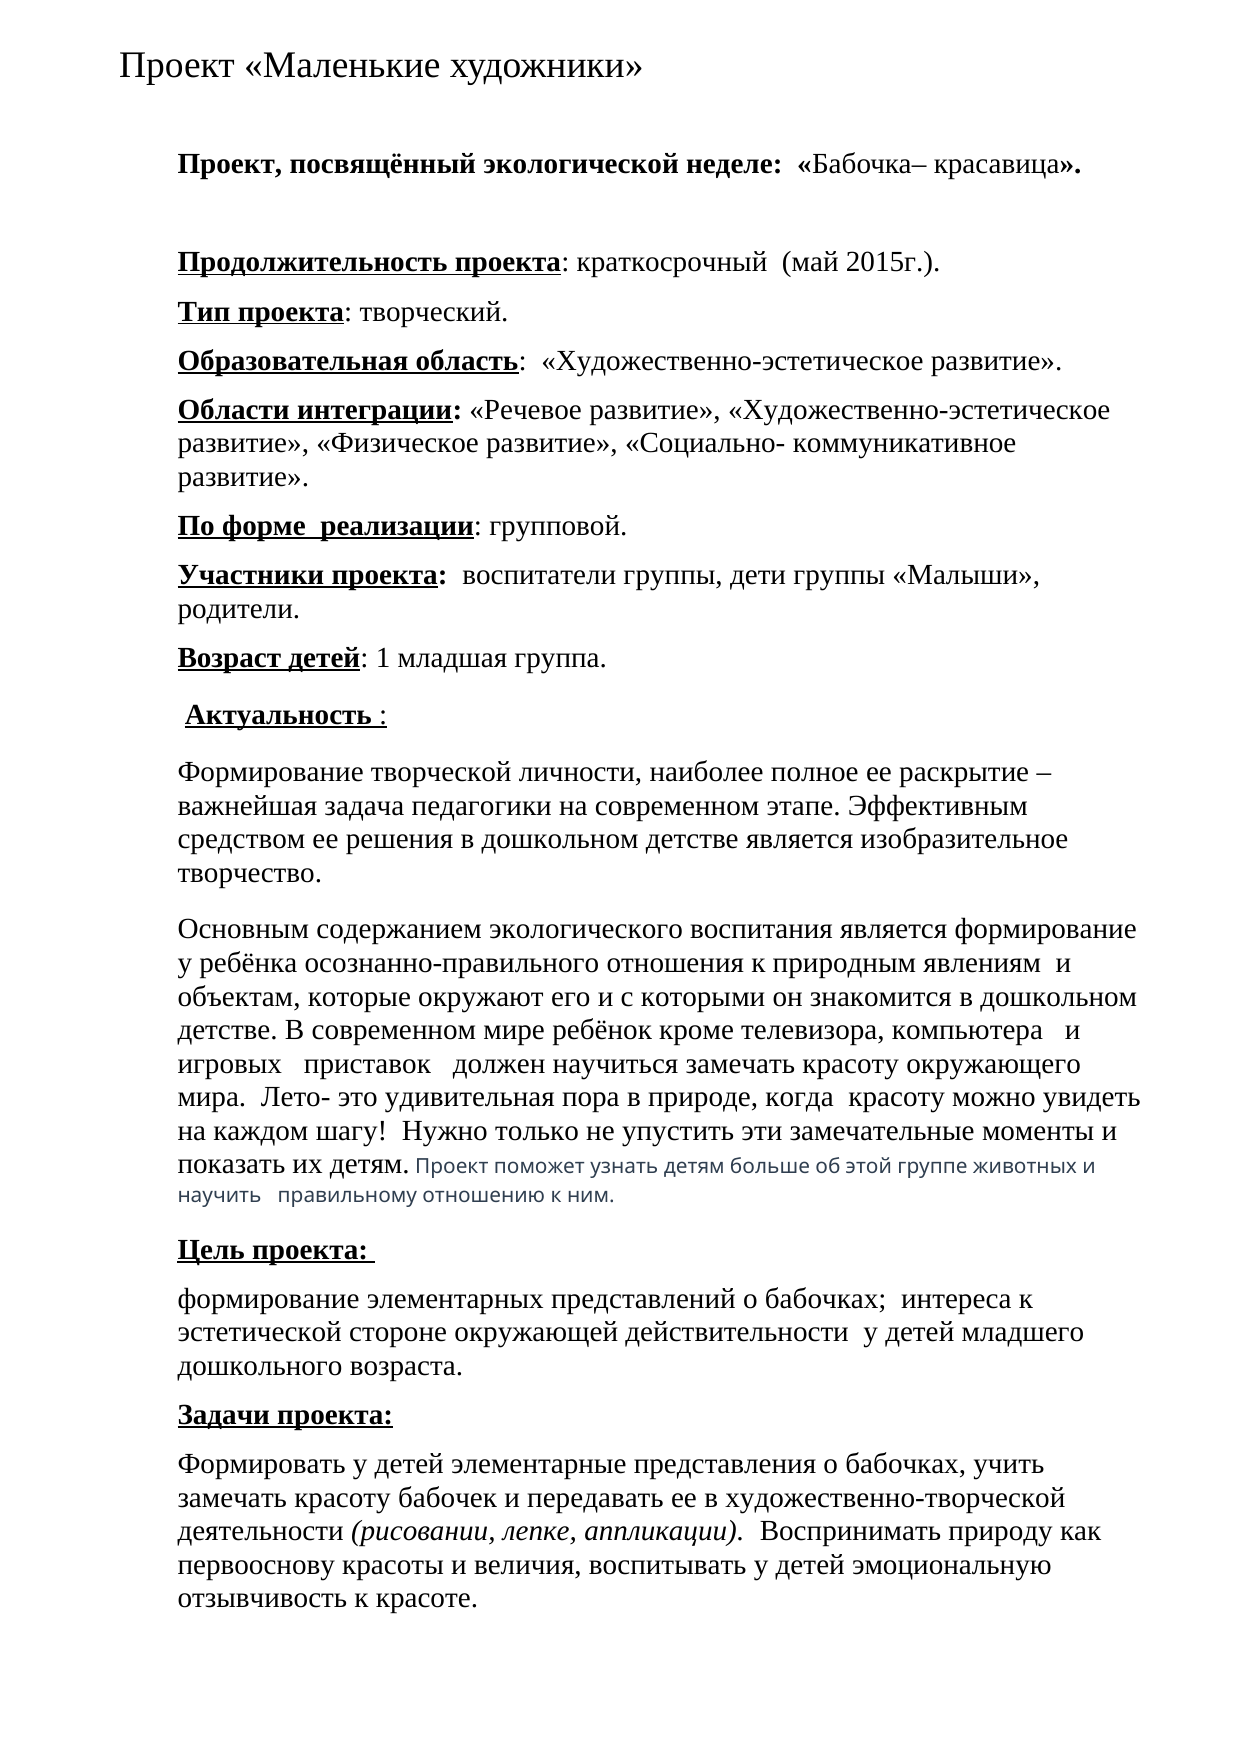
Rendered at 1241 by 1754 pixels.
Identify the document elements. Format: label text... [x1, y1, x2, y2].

text Области интеграции: «Речевое развитие», «Художественно-эстетическое развитие», «Физическое развитие», «Социально- коммуникативное развитие». [177, 392, 1152, 493]
text Формирование творческой личности, наиболее полное ее раскрытие – важнейшая задача педагогики на современном этапе. Эффективным средством ее решения в дошкольном детстве является изобразительное творчество. [177, 754, 1152, 888]
text Продолжительность проекта: краткосрочный (май 2015г.). [177, 244, 1152, 278]
text По форме реализации: групповой. [177, 508, 1152, 542]
text Актуальность : [177, 697, 1152, 731]
text Тип проекта: творческий. [177, 294, 1152, 327]
text Участники проекта: воспитатели группы, дети группы «Малыши», родители. [177, 557, 1152, 624]
text Основным содержанием экологического воспитания является формирование у ребёнка осознанно-правильного отношения к природным явлениям и объектам, которые окружают его и с которыми он знакомится в дошкольном детстве. В современном мире ребёнок кроме телевизора, компьютера и игровых приставок должен научиться замечать красоту окружающего мира. Лето- это удивительная пора в природе, когда красоту можно увидеть на каждом шагу! Нужно только не упустить эти замечательные моменты и показать их детям. Проект поможет узнать детям больше об этой группе животных и научить правильному отношению к ним. [177, 912, 1152, 1208]
text Проект, посвящённый экологической неделе: «Бабочка– красавица». [177, 146, 1146, 180]
text Задачи проекта: [177, 1397, 1152, 1431]
text Образовательная область: «Художественно-эстетическое развитие». [177, 343, 1152, 376]
table_header Проект «Маленькие художники» [117, 41, 653, 122]
text Цель проекта: [177, 1232, 1152, 1265]
text Формировать у детей элементарные представления о бабочках, учить замечать красоту бабочек и передавать ее в художественно-творческой деятельности (рисовании, лепке, аппликации). Воспринимать природу как первооснову красоты и величия, воспитывать у детей эмоциональную отзывчивость к красоте. [177, 1446, 1152, 1614]
text формирование элементарных представлений о бабочках; интереса к эстетической стороне окружающей действительности у детей младшего дошкольного возраста. [177, 1281, 1152, 1382]
text Возраст детей: 1 младшая группа. [177, 640, 1152, 674]
